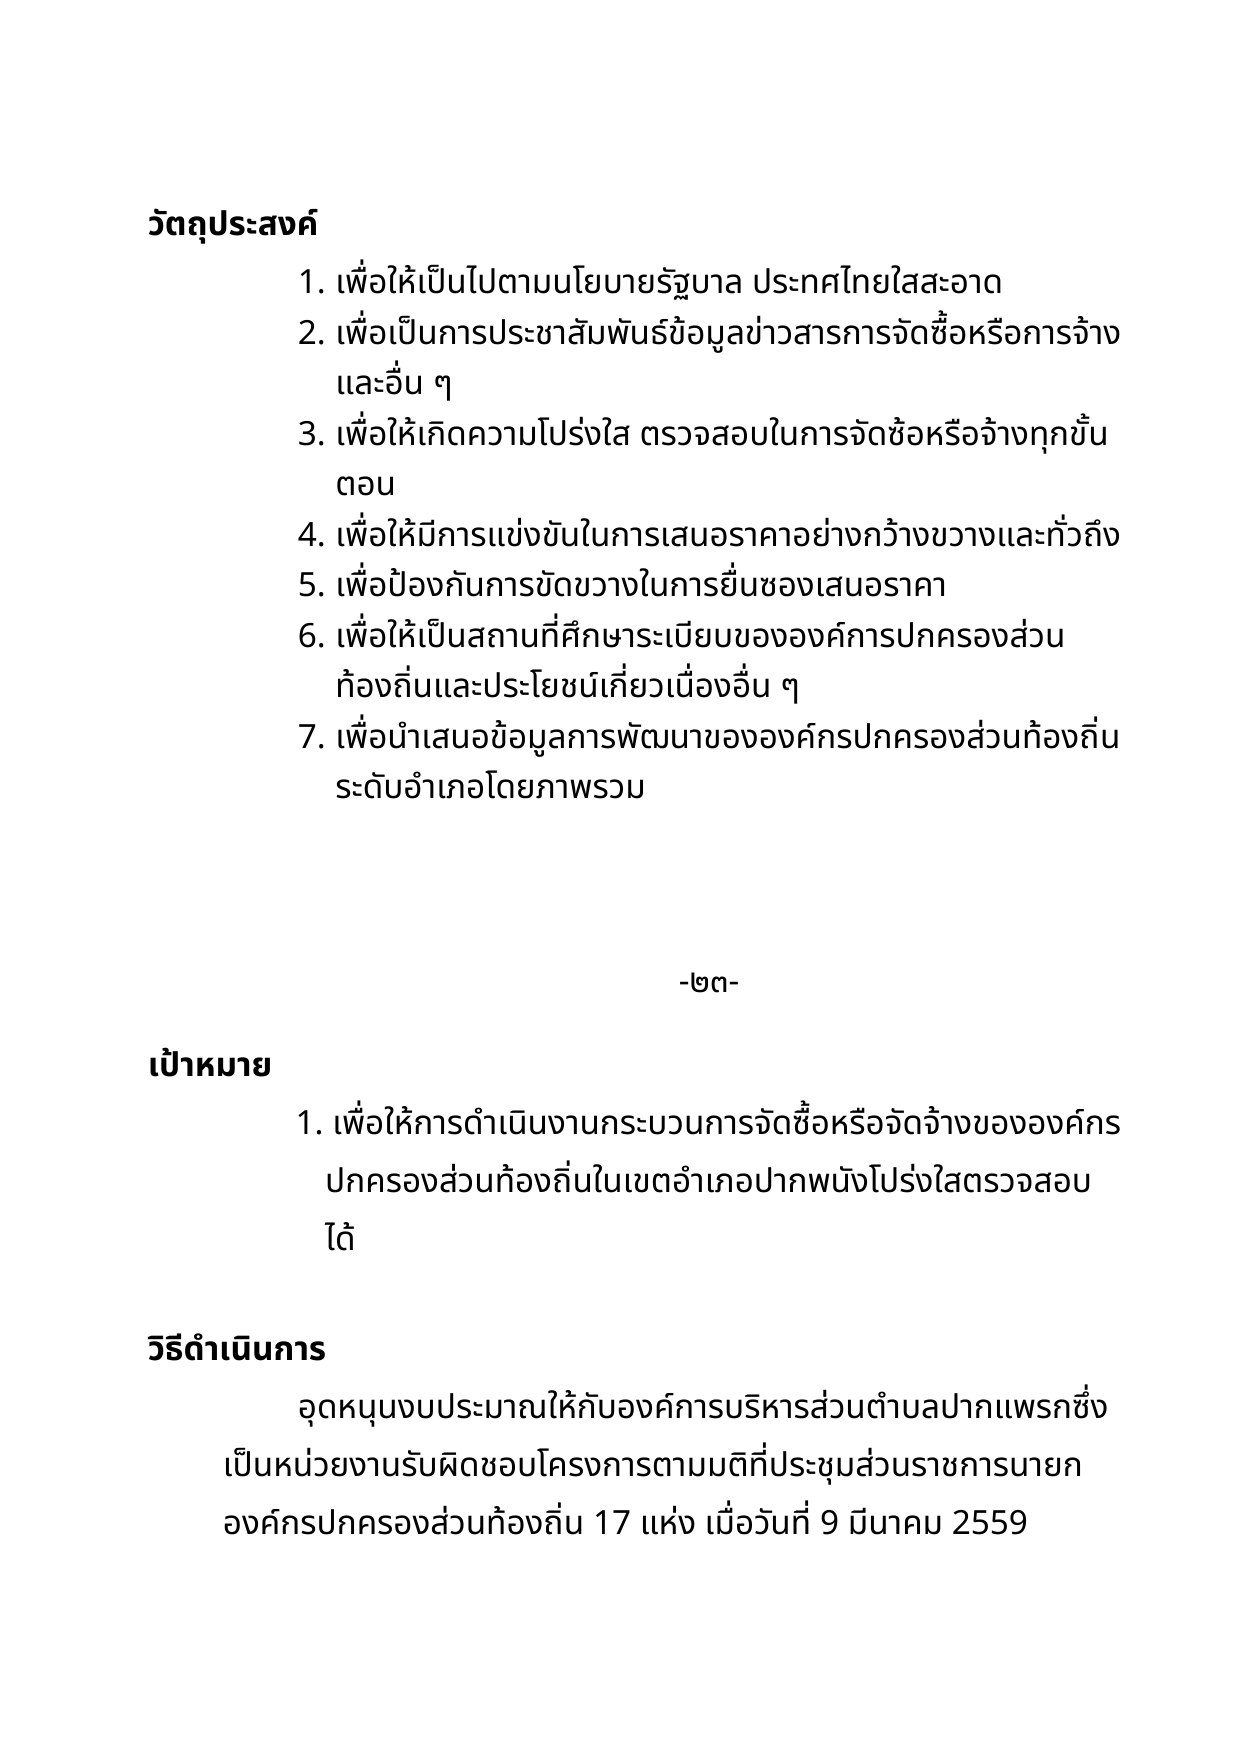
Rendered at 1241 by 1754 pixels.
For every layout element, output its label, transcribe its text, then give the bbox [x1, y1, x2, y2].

list เพื่อป้องกันการขัดขวางในการยื่นซองเสนอราคา [298, 561, 1122, 612]
list เพื่อให้เกิดความโปร่งใส ตรวจสอบในการจัดซ้อหรือจ้างทุกขั้นตอน [298, 409, 1122, 511]
text อุดหนุนงบประมาณให้กับองค์การบริหารส่วนตำบลปากแพรกซึ่งเป็นหน่วยงานรับผิดชอบโครงการตามมติที่ประชุมส่วนราชการนายกองค์กรปกครองส่วนท้องถิ่น 17 แห่ง เมื่อวันที่ 9 มีนาคม 2559 [223, 1383, 1122, 1549]
text -๒๓- [295, 957, 1122, 1007]
text 1. เพื่อให้การดำเนินงานกระบวนการจัดซื้อหรือจัดจ้างขององค์กรปกครองส่วนท้องถิ่นในเขตอำเภอปากพนังโปร่งใสตรวจสอบได้ [295, 1099, 1122, 1265]
list เพื่อให้เป็นสถานที่ศึกษาระเบียบขององค์การปกครองส่วนท้องถิ่นและประโยชน์เกี่ยวเนื่องอื่น ๆ [298, 612, 1122, 713]
list เพื่อให้มีการแข่งขันในการเสนอราคาอย่างกว้างขวางและทั่วถึง [298, 511, 1122, 561]
list เพื่อให้เป็นไปตามนโยบายรัฐบาล ประทศไทยใสสะอาด [298, 258, 1122, 308]
text เป้าหมาย [148, 1041, 1122, 1091]
text วัตถุประสงค์ [148, 200, 1122, 250]
text วิธีดำเนินการ [148, 1325, 1122, 1375]
list เพื่อเป็นการประชาสัมพันธ์ข้อมูลข่าวสารการจัดซื้อหรือการจ้างและอื่น ๆ [298, 308, 1122, 409]
list เพื่อนำเสนอข้อมูลการพัฒนาขององค์กรปกครองส่วนท้องถิ่นระดับอำเภอโดยภาพรวม [298, 713, 1122, 814]
